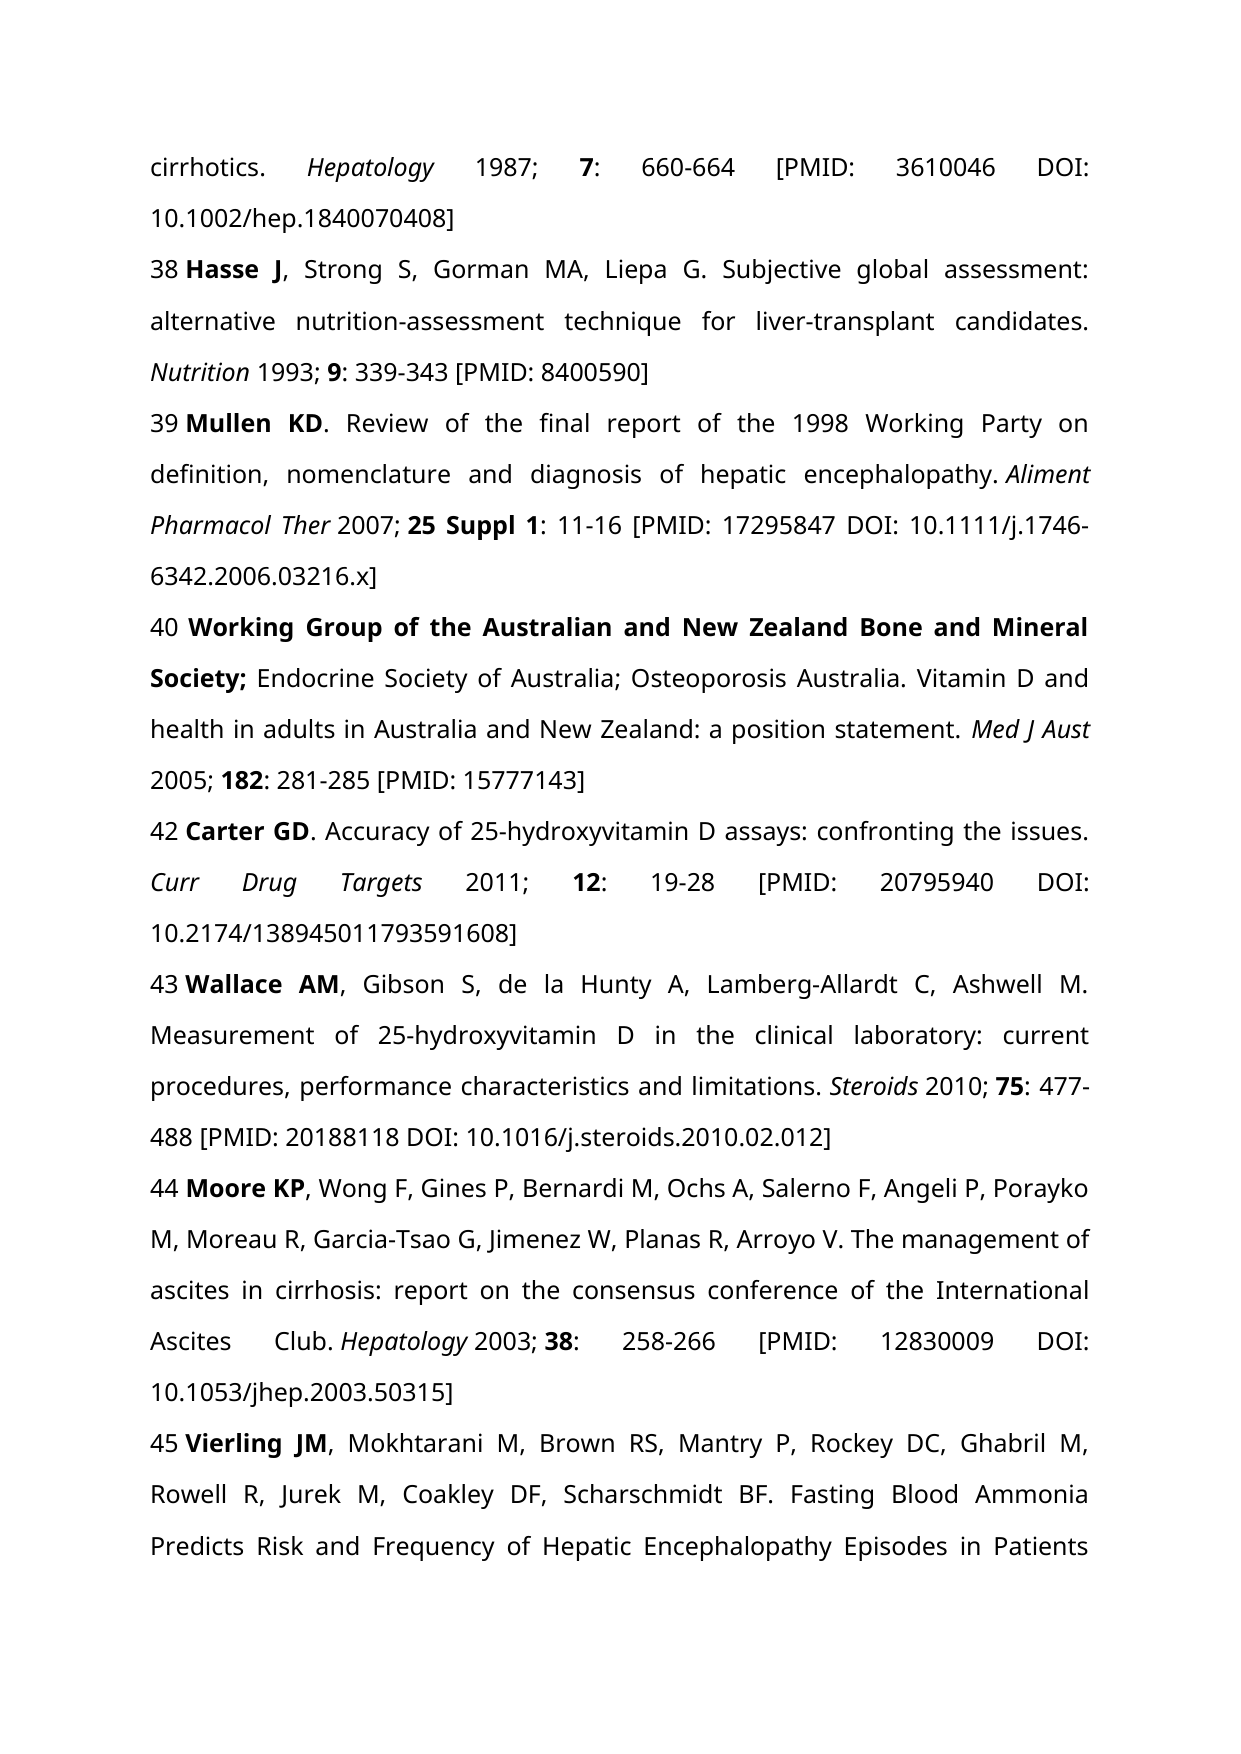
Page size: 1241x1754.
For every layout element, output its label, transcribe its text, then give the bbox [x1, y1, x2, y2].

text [150, 1426, 1090, 1562]
text 42 Carter GD. Accuracy of 25-hydroxyvitamin D assays: confronting the issues. Curr Drug Targets 2011; 12: 19-28 [PMID: 20795940 DOI: 10.2174/138945011793591608] [150, 813, 1090, 950]
text 44 Moore KP, Wong F, Gines P, Bernardi M, Ochs A, Salerno F, Angeli P, Porayko M, Moreau R, Garcia-Tsao G, Jimenez W, Planas R, Arroyo V. The management of ascites in cirrhosis: report on the consensus conference of the International Ascites Club. Hepatology 2003; 38: 258-266 [PMID: 12830009 DOI: 10.1053/jhep.2003.50315] [150, 1171, 1090, 1409]
text 43 Wallace AM, Gibson S, de la Hunty A, Lamberg-Allardt C, Ashwell M. Measurement of 25-hydroxyvitamin D in the clinical laboratory: current procedures, performance characteristics and limitations. Steroids 2010; 75: 477-488 [PMID: 20188118 DOI: 10.1016/j.steroids.2010.02.012] [150, 967, 1090, 1154]
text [150, 150, 1090, 235]
text 40 Working Group of the Australian and New Zealand Bone and Mineral Society; Endocrine Society of Australia; Osteoporosis Australia. Vitamin D and health in adults in Australia and New Zealand: a position statement. Med J Aust 2005; 182: 281-285 [PMID: 15777143] [150, 609, 1090, 797]
text 38 Hasse J, Strong S, Gorman MA, Liepa G. Subjective global assessment: alternative nutrition-assessment technique for liver-transplant candidates. Nutrition 1993; 9: 339-343 [PMID: 8400590] [150, 252, 1090, 388]
text 39 Mullen KD. Review of the final report of the 1998 Working Party on definition, nomenclature and diagnosis of hepatic encephalopathy. Aliment Pharmacol Ther 2007; 25 Suppl 1: 11-16 [PMID: 17295847 DOI: 10.1111/j.1746-6342.2006.03216.x] [150, 405, 1090, 592]
